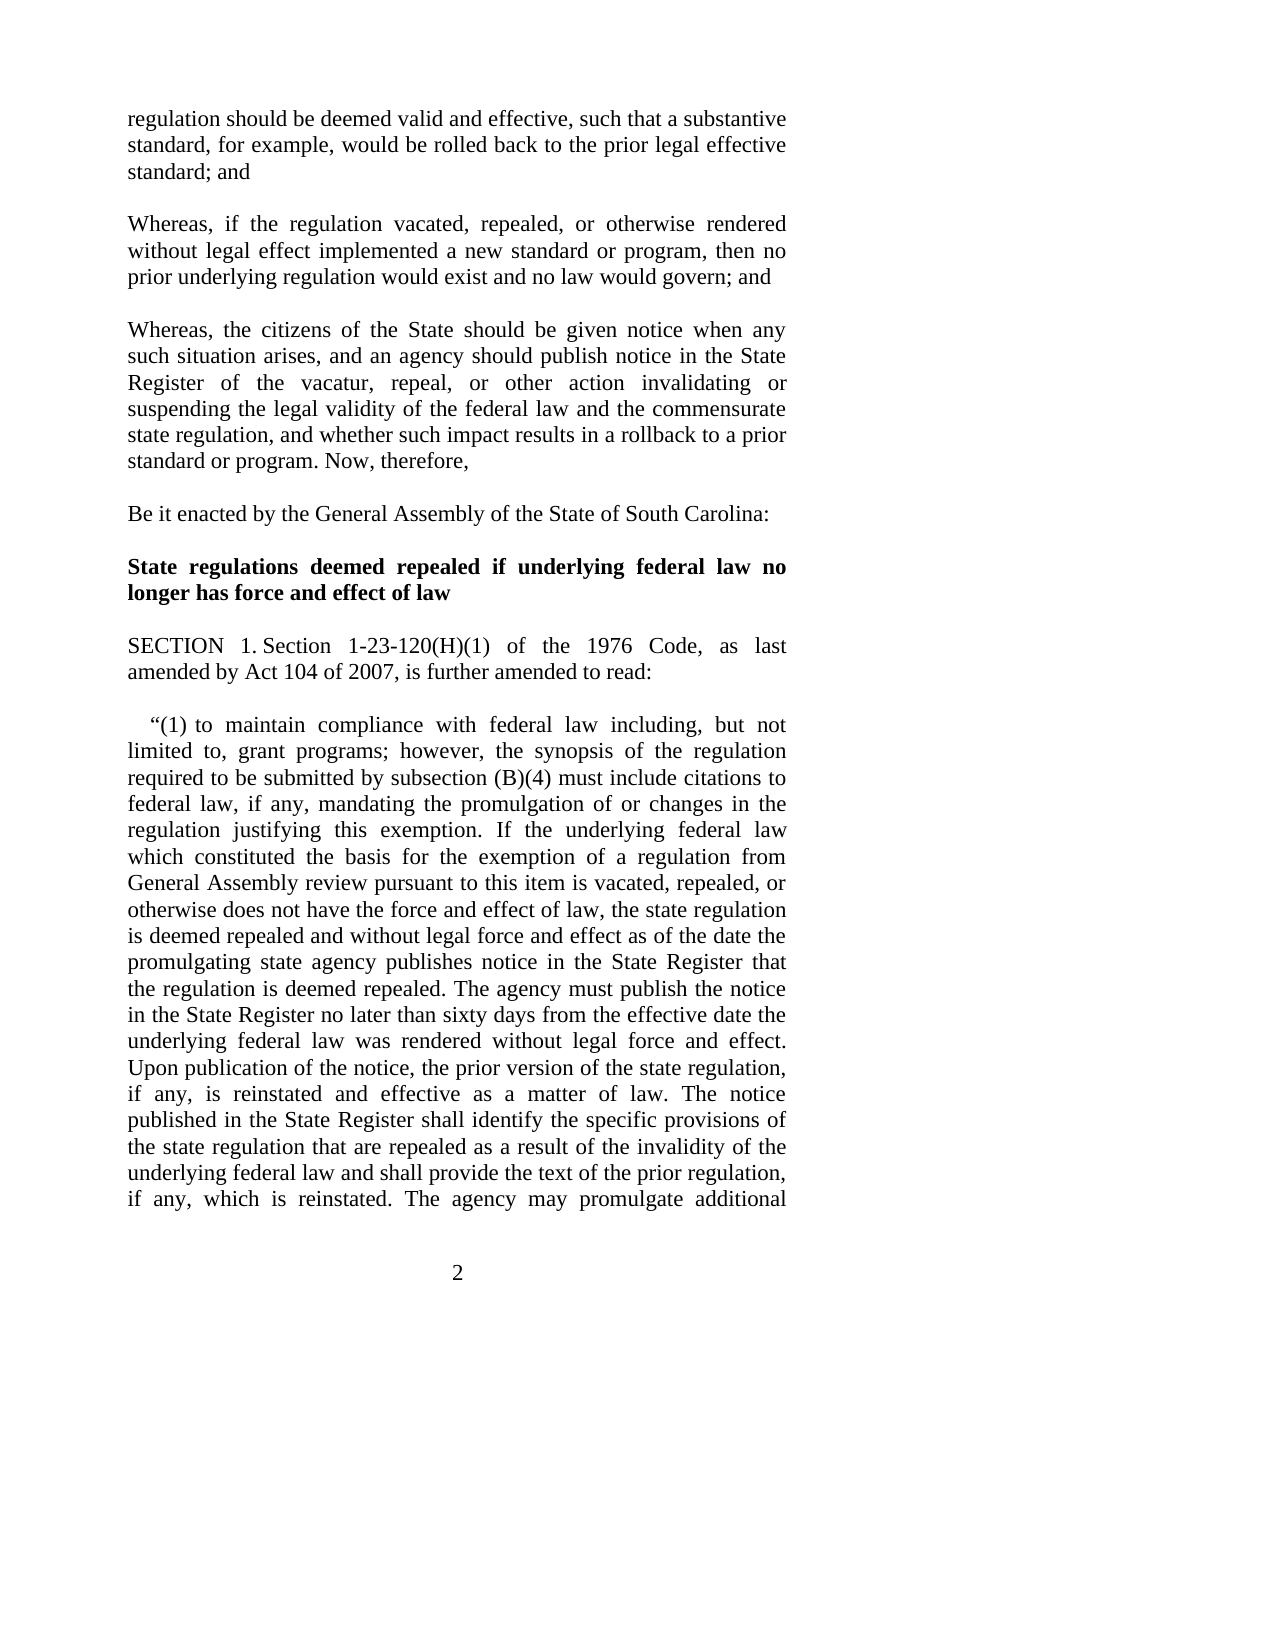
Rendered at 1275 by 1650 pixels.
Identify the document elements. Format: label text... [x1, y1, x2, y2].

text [127, 711, 787, 1212]
text Be it enacted by the General Assembly of the State of South Carolina: [127, 500, 787, 527]
text Whereas, if the regulation vacated, repealed, or otherwise rendered without legal effect implemented a new standard or program, then no prior underlying regulation would exist and no law would govern; and [127, 210, 787, 289]
text Whereas, the citizens of the State should be given notice when any such situation arises, and an agency should publish notice in the State Register of the vacatur, repeal, or other action invalidating or suspending the legal validity of the federal law and the commensurate state regulation, and whether such impact results in a rollback to a prior standard or program. Now, therefore, [127, 316, 787, 474]
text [127, 105, 787, 184]
text SECTION 1. Section 1-23-120(H)(1) of the 1976 Code, as last amended by Act 104 of 2007, is further amended to read: [127, 632, 787, 685]
text State regulations deemed repealed if underlying federal law no longer has force and effect of law [127, 553, 787, 606]
